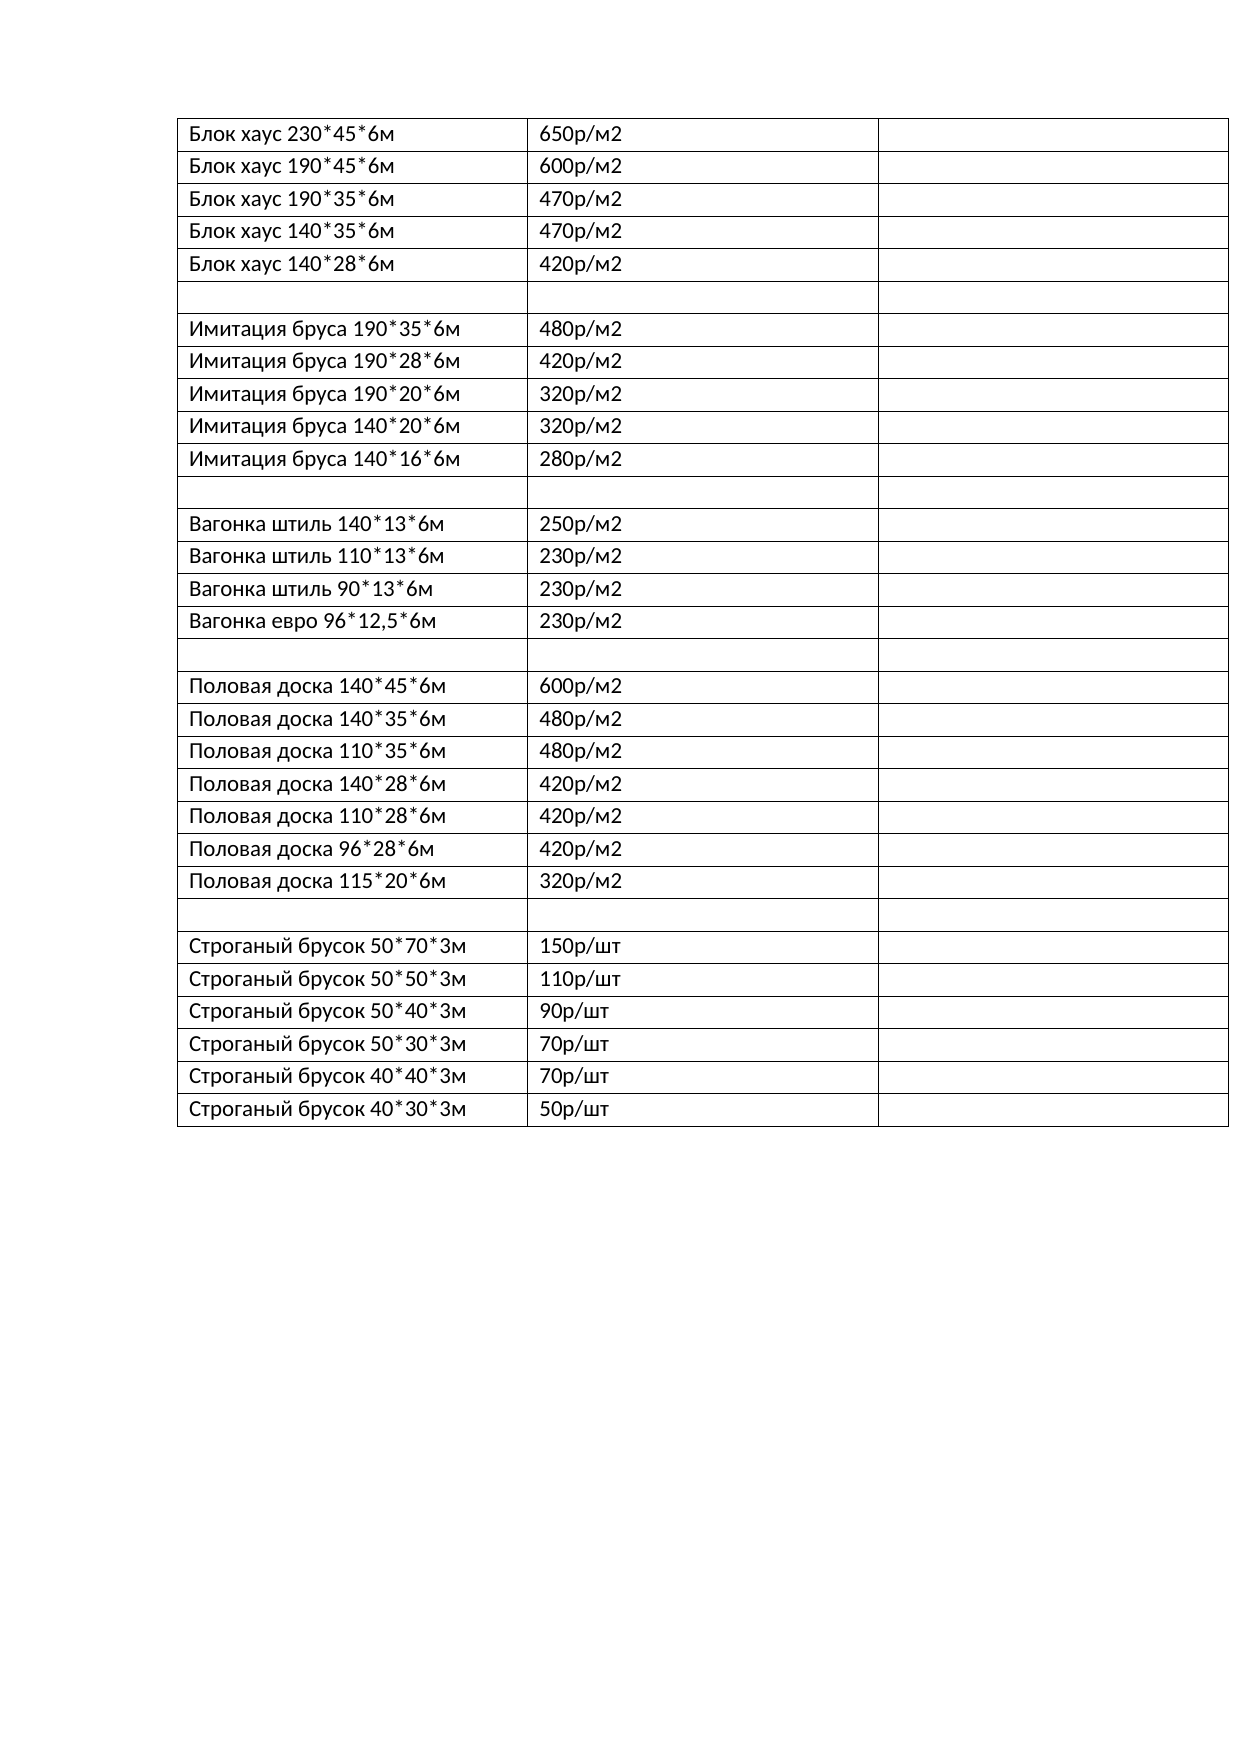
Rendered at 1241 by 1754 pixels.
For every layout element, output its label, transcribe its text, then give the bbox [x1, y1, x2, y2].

table_cell Строганый брусок 40*40*3м [178, 1062, 527, 1093]
table_cell [879, 607, 1228, 638]
table_cell 320р/м2 [528, 379, 878, 411]
table_cell Блок хаус 190*35*6м [178, 184, 527, 216]
table_cell 230р/м2 [528, 607, 878, 638]
table_cell Вагонка евро 96*12,5*6м [178, 607, 527, 638]
table_cell 420р/м2 [528, 347, 878, 378]
table_cell Вагонка штиль 90*13*6м [178, 574, 527, 606]
table_cell Имитация бруса 140*16*6м [178, 444, 527, 476]
table_cell [879, 769, 1228, 801]
table_cell 600р/м2 [528, 152, 878, 183]
table_cell [879, 314, 1228, 346]
table_cell [879, 867, 1228, 898]
table_cell 480р/м2 [528, 737, 878, 768]
table_cell [879, 152, 1228, 183]
table_cell 480р/м2 [528, 314, 878, 346]
table_cell Блок хаус 140*28*6м [178, 249, 527, 281]
table_cell Имитация бруса 190*35*6м [178, 314, 527, 346]
table_cell [178, 477, 527, 508]
table_header [879, 119, 1228, 151]
table_cell 420р/м2 [528, 834, 878, 866]
table_cell Половая доска 96*28*6м [178, 834, 527, 866]
table_header Блок хаус 230*45*6м [178, 119, 527, 151]
table_cell [879, 444, 1228, 476]
table_cell Половая доска 140*28*6м [178, 769, 527, 801]
table_cell [879, 477, 1228, 508]
table_cell Блок хаус 190*45*6м [178, 152, 527, 183]
table_cell 420р/м2 [528, 769, 878, 801]
table_cell Строганый брусок 50*30*3м [178, 1029, 527, 1061]
table_cell Половая доска 140*35*6м [178, 704, 527, 736]
table_cell 320р/м2 [528, 412, 878, 443]
table_cell 470р/м2 [528, 184, 878, 216]
table_cell Строганый брусок 50*50*3м [178, 964, 527, 996]
table_cell [528, 639, 878, 671]
table_cell 70р/шт [528, 1029, 878, 1061]
table_cell [879, 672, 1228, 703]
table_cell [528, 899, 878, 931]
table_cell 600р/м2 [528, 672, 878, 703]
table_cell [879, 217, 1228, 248]
table_cell [879, 379, 1228, 411]
table_cell [879, 834, 1228, 866]
table_cell Имитация бруса 140*20*6м [178, 412, 527, 443]
table_cell [879, 1062, 1228, 1093]
table_cell 480р/м2 [528, 704, 878, 736]
table_cell [879, 802, 1228, 833]
table_cell [879, 899, 1228, 931]
table_cell [879, 1029, 1228, 1061]
table_cell [879, 542, 1228, 573]
table_header 650р/м2 [528, 119, 878, 151]
table_cell 150р/шт [528, 932, 878, 963]
table_cell [178, 282, 527, 313]
table_cell 280р/м2 [528, 444, 878, 476]
table_cell [528, 477, 878, 508]
table_cell 420р/м2 [528, 802, 878, 833]
table_cell 470р/м2 [528, 217, 878, 248]
table_cell 50р/шт [528, 1094, 878, 1126]
table_cell [879, 704, 1228, 736]
table_cell Половая доска 110*28*6м [178, 802, 527, 833]
table_cell [879, 737, 1228, 768]
table_cell 420р/м2 [528, 249, 878, 281]
table_cell 70р/шт [528, 1062, 878, 1093]
table_cell Блок хаус 140*35*6м [178, 217, 527, 248]
table_cell [879, 184, 1228, 216]
table_cell [879, 282, 1228, 313]
table_cell Имитация бруса 190*28*6м [178, 347, 527, 378]
table_cell 250р/м2 [528, 509, 878, 541]
table_cell Половая доска 140*45*6м [178, 672, 527, 703]
table_cell [879, 509, 1228, 541]
table_cell [879, 412, 1228, 443]
table_cell Вагонка штиль 140*13*6м [178, 509, 527, 541]
table_cell [879, 347, 1228, 378]
table_cell [879, 574, 1228, 606]
table_cell [879, 997, 1228, 1028]
table_cell 230р/м2 [528, 574, 878, 606]
table_cell 320р/м2 [528, 867, 878, 898]
table_cell Строганый брусок 40*30*3м [178, 1094, 527, 1126]
table_cell Строганый брусок 50*70*3м [178, 932, 527, 963]
table_cell [879, 249, 1228, 281]
table_cell Половая доска 115*20*6м [178, 867, 527, 898]
table_cell 90р/шт [528, 997, 878, 1028]
table_cell 110р/шт [528, 964, 878, 996]
table_cell [879, 932, 1228, 963]
table_cell Строганый брусок 50*40*3м [178, 997, 527, 1028]
table_cell Имитация бруса 190*20*6м [178, 379, 527, 411]
table_cell [879, 964, 1228, 996]
table_cell 230р/м2 [528, 542, 878, 573]
table_cell [879, 639, 1228, 671]
table_cell [178, 639, 527, 671]
table_cell [528, 282, 878, 313]
table_cell Половая доска 110*35*6м [178, 737, 527, 768]
table_cell Вагонка штиль 110*13*6м [178, 542, 527, 573]
table_cell [178, 899, 527, 931]
table_cell [879, 1094, 1228, 1126]
